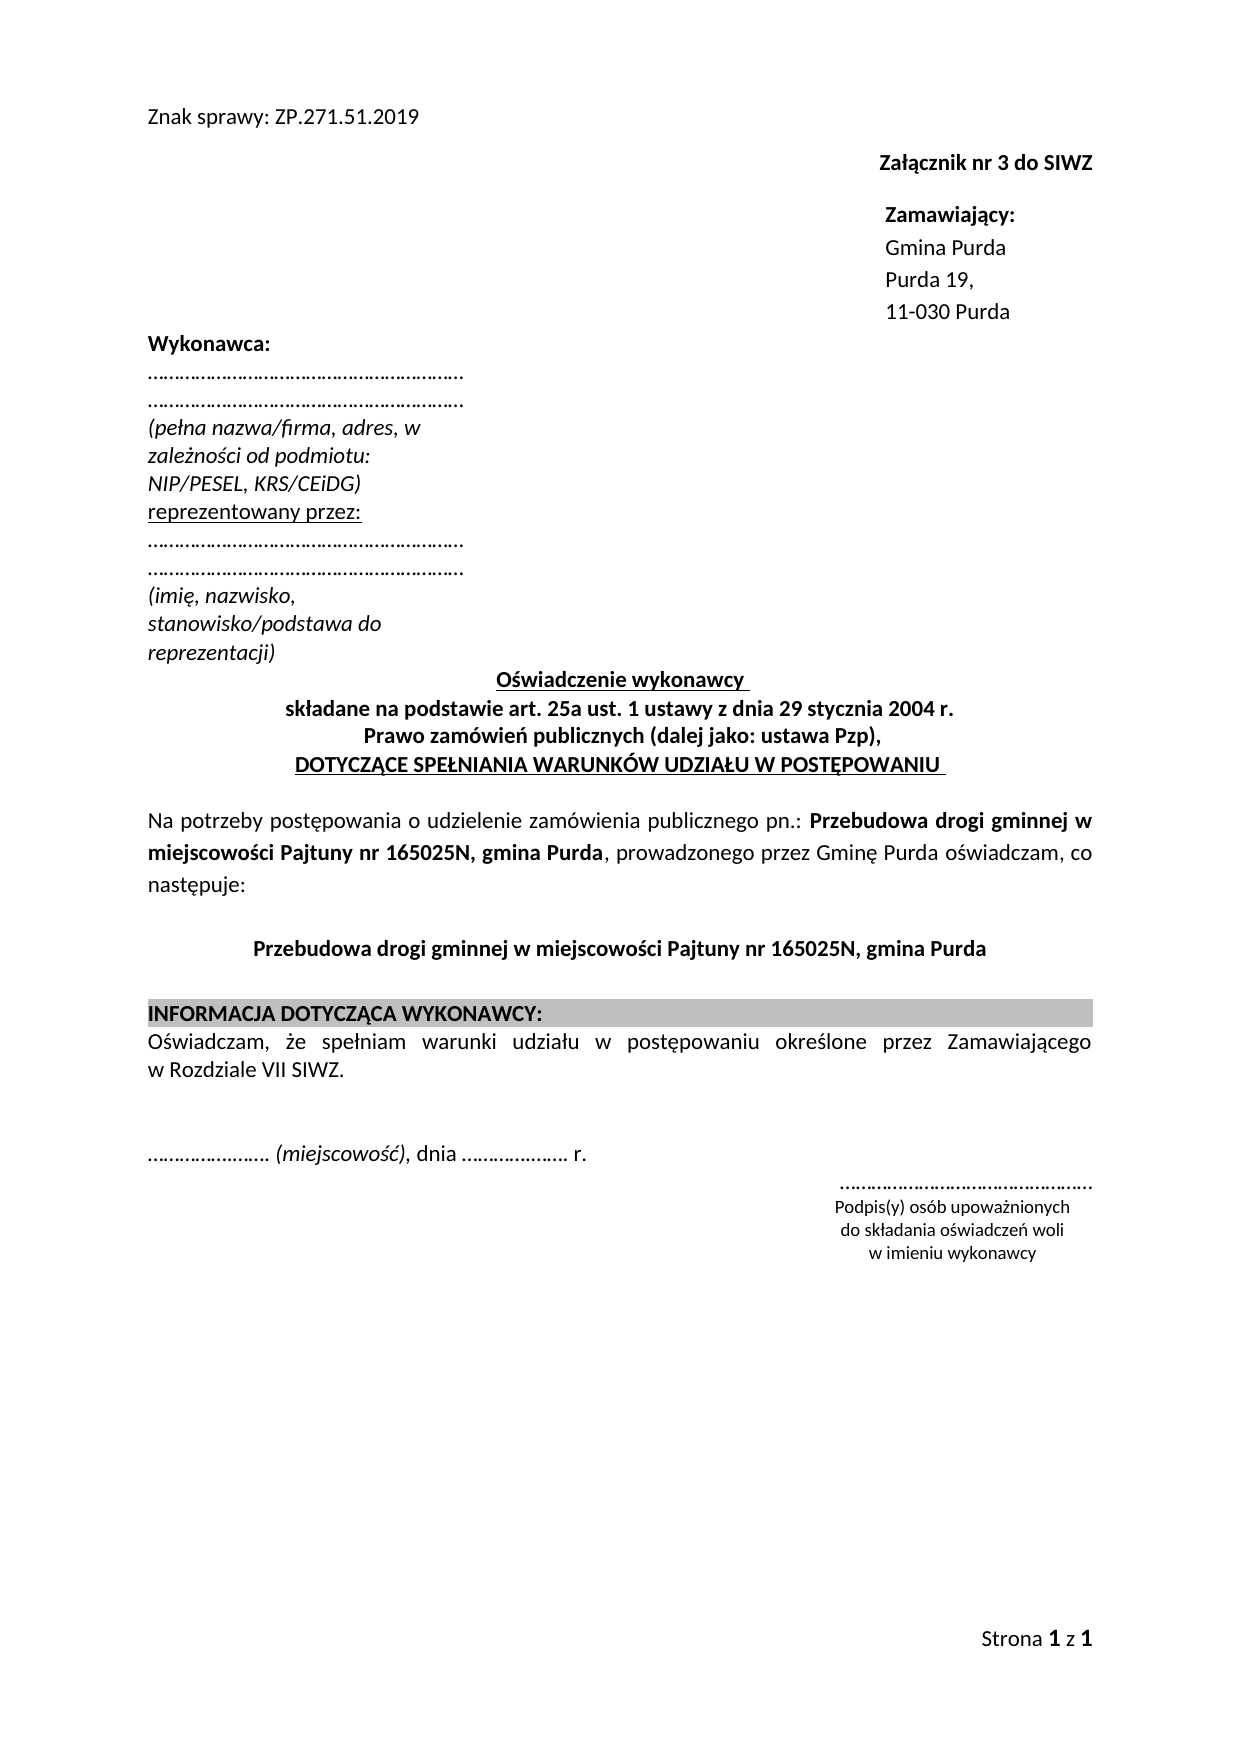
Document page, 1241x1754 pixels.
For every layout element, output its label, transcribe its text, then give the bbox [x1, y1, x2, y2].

text Purda 19, [841, 265, 1093, 293]
text do składania oświadczeń woli [738, 1218, 1093, 1241]
text Załącznik nr 3 do SIWZ [738, 148, 1093, 176]
text 11-030 Purda [841, 297, 1093, 325]
text ………………………………………………………………………………………………………… [148, 526, 472, 582]
text ………………………………………………………………………………………………………… [148, 357, 472, 413]
text ………………………………………… [148, 1167, 1093, 1195]
text Prawo zamówień publicznych (dalej jako: ustawa Pzp), [148, 722, 1093, 750]
text Gmina Purda [841, 233, 1093, 261]
text składane na podstawie art. 25a ust. 1 ustawy z dnia 29 stycznia 2004 r. [148, 694, 1093, 722]
text …………….……. (miejscowość), dnia ………….……. r. [148, 1139, 1093, 1167]
text w imieniu wykonawcy [811, 1241, 1093, 1264]
text Oświadczam, że spełniam warunki udziału w postępowaniu określone przez Zamawiającego w Rozdziale VII SIWZ. [148, 1027, 1093, 1083]
text Zamawiający: [812, 201, 1093, 229]
text (imię, nazwisko, stanowisko/podstawa do reprezentacji) [148, 582, 472, 666]
text reprezentowany przez: [148, 497, 1093, 526]
text INFORMACJA DOTYCZĄCA WYKONAWCY: [148, 999, 1093, 1027]
text DOTYCZĄCE SPEŁNIANIA WARUNKÓW UDZIAŁU W POSTĘPOWANIU [148, 750, 1093, 806]
text Oświadczenie wykonawcy [148, 666, 1093, 694]
text Przebudowa drogi gminnej w miejscowości Pajtuny nr 165025N, gmina Purda [148, 934, 1093, 962]
text Podpis(y) osób upoważnionych [738, 1195, 1093, 1218]
text (pełna nazwa/firma, adres, w zależności od podmiotu: NIP/PESEL, KRS/CEiDG) [148, 413, 472, 497]
text Na potrzeby postępowania o udzielenie zamówienia publicznego pn.: Przebudowa drogi gminnej w miejscowości Pajtuny nr 165025N, gmina Purda, prowadzonego przez Gminę Purda oświadczam, co następuje: [148, 806, 1093, 898]
text Wykonawca: [148, 329, 1093, 357]
